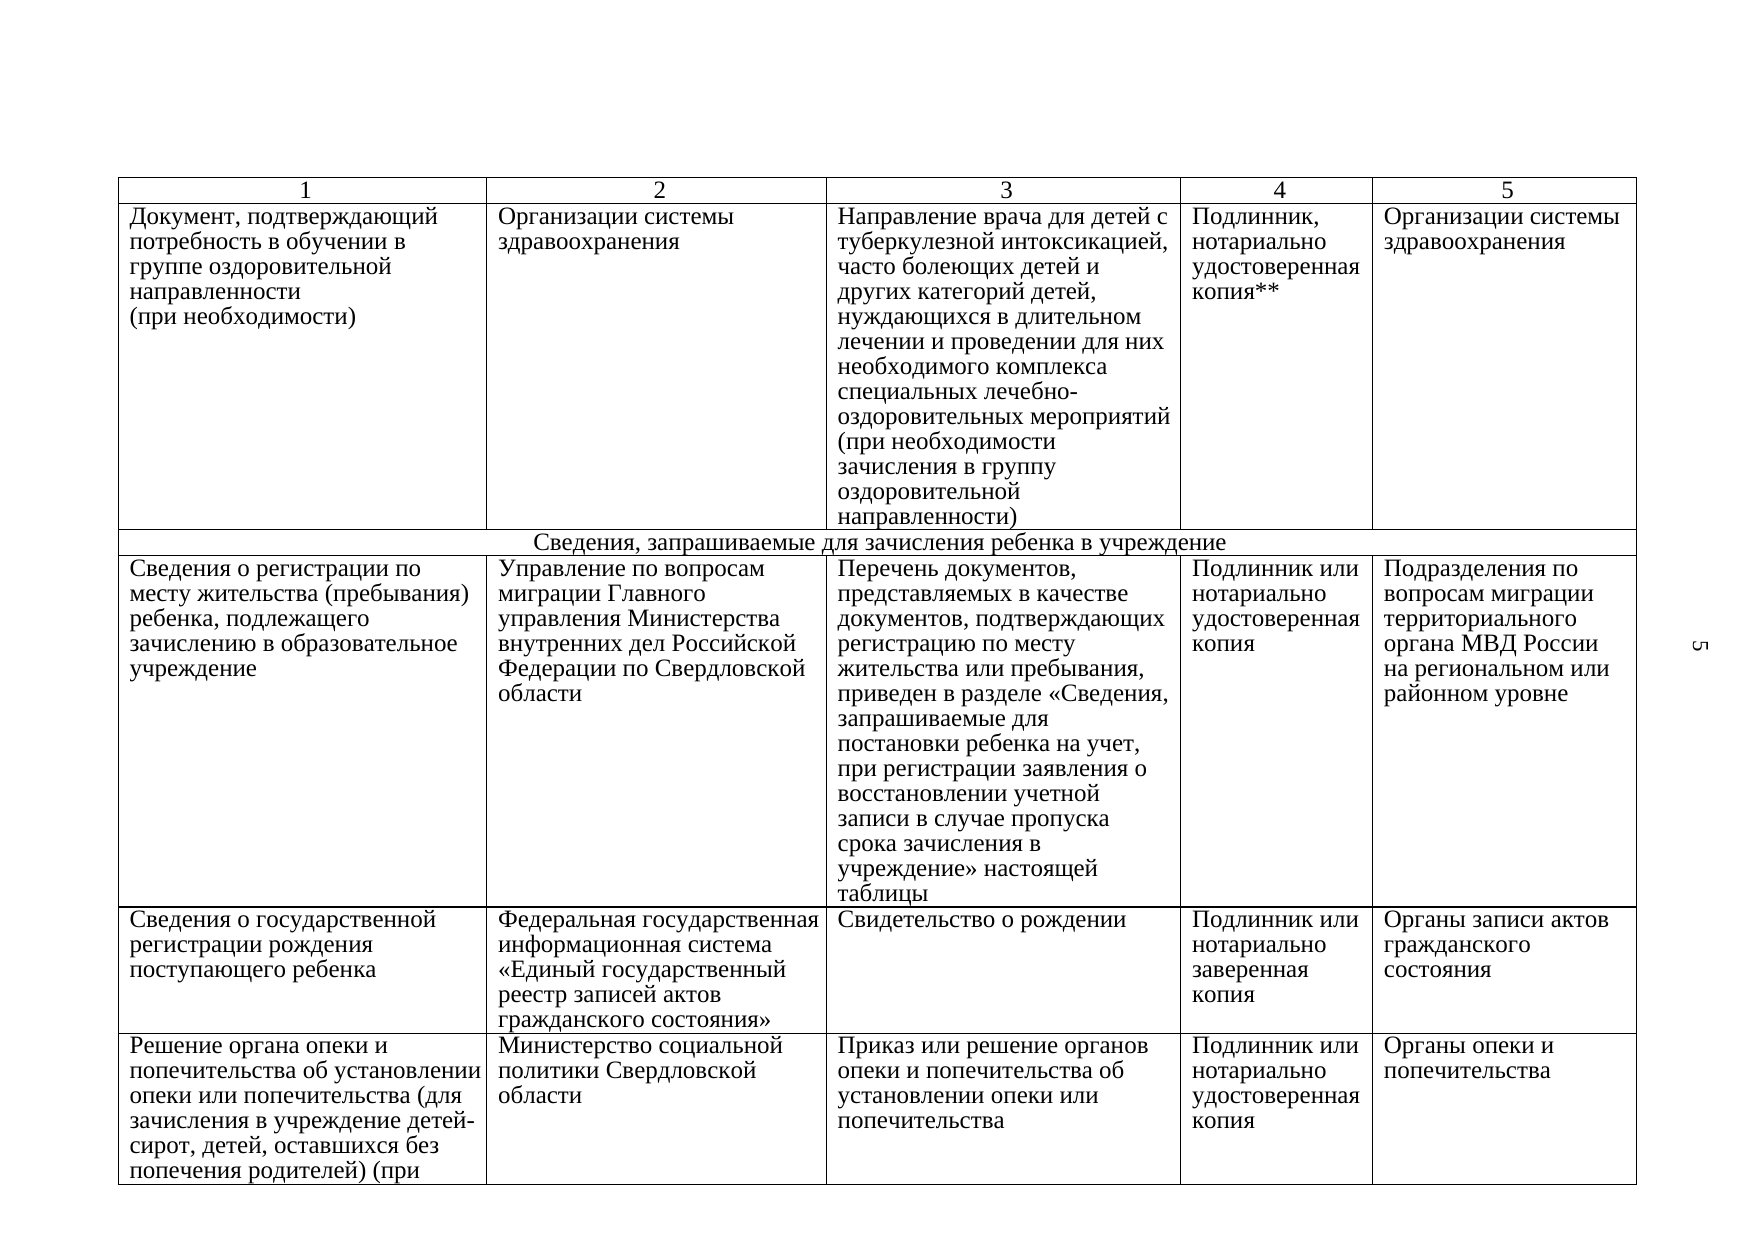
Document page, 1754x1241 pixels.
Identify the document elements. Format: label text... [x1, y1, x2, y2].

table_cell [487, 1034, 826, 1183]
table_cell Органы записи актов гражданского состояния [1373, 908, 1636, 1032]
table_cell Направление врача для детей с туберкулезной интоксикацией, часто болеющих детей и других категорий детей, нуждающихся в длительном лечении и проведении для них необходимого комплекса специальных лечебно-оздоровительных мероприятий (при необходимости зачисления в группу оздоровительной направленности) [827, 204, 1180, 529]
table_cell Сведения, запрашиваемые для зачисления ребенка в учреждение [119, 530, 1636, 555]
table_cell Сведения о государственной регистрации рождения поступающего ребенка [119, 908, 486, 1032]
table_cell Управление по вопросам миграции Главного управления Министерства внутренних дел Российской Федерации по Свердловской области [487, 556, 826, 906]
table_cell Организации системы здравоохранения [487, 204, 826, 529]
table_cell Сведения о регистрации по месту жительства (пребывания) ребенка, подлежащего зачислению в образовательное учреждение [119, 556, 486, 906]
table_header 3 [827, 178, 1180, 203]
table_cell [119, 1034, 486, 1183]
table_header 2 [487, 178, 826, 203]
table_header 5 [1373, 178, 1636, 203]
table_cell Органы опеки и попечительства [1373, 1034, 1636, 1183]
table_cell Организации системы здравоохранения [1373, 204, 1636, 529]
table_cell Перечень документов, представляемых в качестве документов, подтверждающих регистрацию по месту жительства или пребывания, приведен в разделе «Сведения, запрашиваемые для постановки ребенка на учет, при регистрации заявления о восстановлении учетной записи в случае пропуска срока зачисления в учреждение» настоящей таблицы [827, 556, 1180, 906]
table_cell Подразделения по вопросам миграции территориального органа МВД России на региональном или районном уровне [1373, 556, 1636, 906]
table_cell Свидетельство о рождении [827, 908, 1180, 1032]
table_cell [1181, 1034, 1372, 1183]
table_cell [827, 1034, 1180, 1183]
table_cell Подлинник или нотариально удостоверенная копия [1181, 556, 1372, 906]
table_cell Подлинник, нотариально удостоверенная копия** [1181, 204, 1372, 529]
table_cell Документ, подтверждающий потребность в обучении в группе оздоровительной направленности (при необходимости) [119, 204, 486, 529]
table_cell Подлинник или нотариально заверенная копия [1181, 908, 1372, 1032]
table_cell Федеральная государственная информационная система «Единый государственный реестр записей актов гражданского состояния» [487, 908, 826, 1032]
table_header 1 [119, 178, 486, 203]
table_header 4 [1181, 178, 1372, 203]
